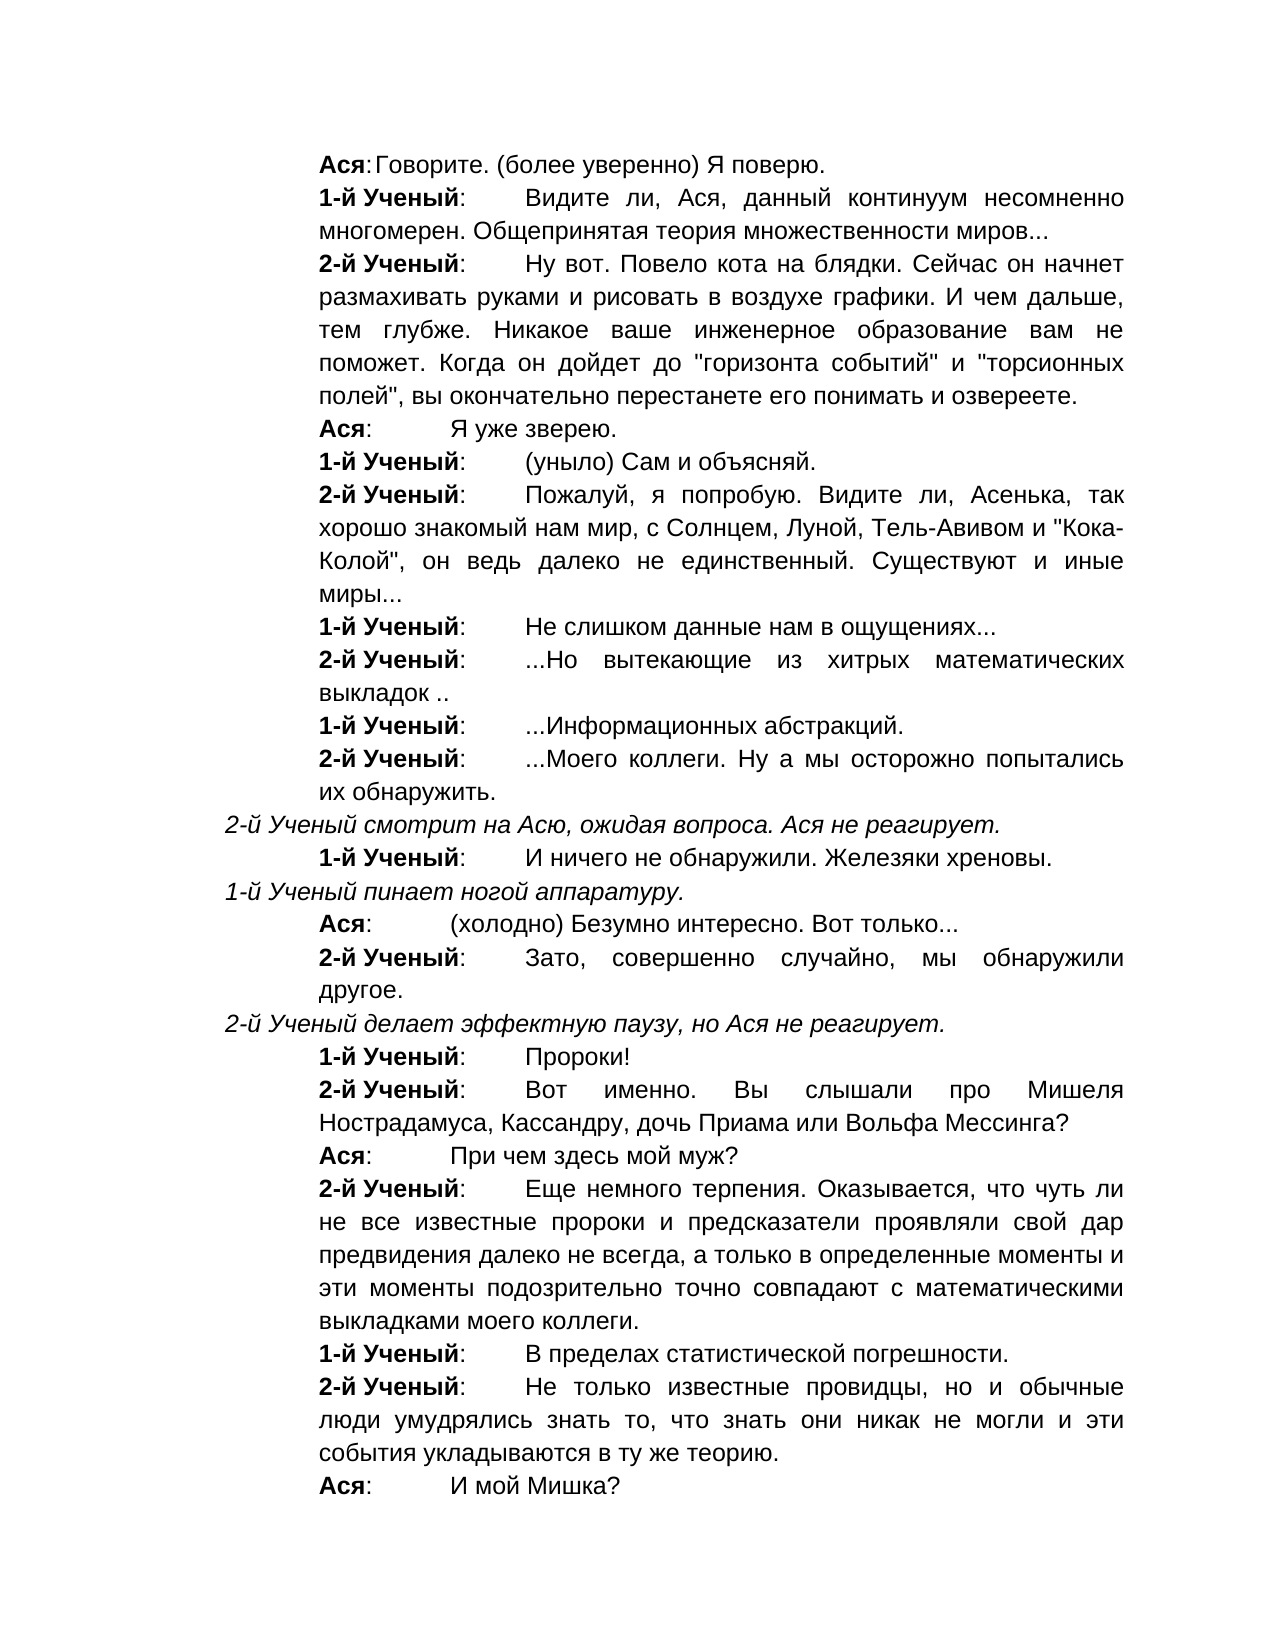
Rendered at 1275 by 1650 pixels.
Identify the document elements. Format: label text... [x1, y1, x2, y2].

text 2-й Ученый делает эффектную паузу, но Ася не реагирует. [225, 1008, 1125, 1037]
text Ася: При чем здесь мой муж? [319, 1141, 1125, 1169]
text 2-й Ученый: Вот именно. Вы слышали про Мишеля Нострадамуса, Кассандру, дочь Приама или Вольфа Мессинга? [319, 1074, 1125, 1136]
text 2-й Ученый: ...Моего коллеги. Ну а мы осторожно попытались их обнаружить. [319, 744, 1125, 806]
text Ася: Я уже зверею. [319, 414, 1125, 443]
text 1-й Ученый: (уныло) Сам и объясняй. [319, 447, 1125, 476]
text 2-й Ученый: Еще немного терпения. Оказывается, что чуть ли не все известные пророки и предсказатели проявляли свой дар предвидения далеко не всегда, а только в определенные моменты и эти моменты подозрительно точно совпадают с математическими выкладками моего коллеги. [319, 1174, 1125, 1334]
text 2-й Ученый: Ну вот. Повело кота на блядки. Сейчас он начнет размахивать руками и рисовать в воздухе графики. И чем дальше, тем глубже. Никакое ваше инженерное образование вам не поможет. Когда он дойдет до "горизонта событий" и "торсионных полей", вы окончательно перестанете его понимать и озвереете. [319, 249, 1125, 410]
text 2-й Ученый: Зато, совершенно случайно, мы обнаружили другое. [319, 942, 1125, 1004]
text 2-й Ученый: Пожалуй, я попробую. Видите ли, Асенька, так хорошо знакомый нам мир, с Солнцем, Луной, Тель-Авивом и "Кока-Колой", он ведь далеко не единственный. Существуют и иные миры... [319, 480, 1125, 608]
text 1-й Ученый: Не слишком данные нам в ощущениях... [319, 612, 1125, 641]
text 1-й Ученый: В пределах статистической погрешности. [319, 1339, 1125, 1367]
text Ася: Говорите. (более уверенно) Я поверю. [319, 150, 1125, 179]
text Ася: (холодно) Безумно интересно. Вот только... [319, 909, 1125, 938]
text 1-й Ученый: И ничего не обнаружили. Железяки хреновы. [319, 843, 1125, 872]
text 2-й Ученый: Не только известные провидцы, но и обычные люди умудрялись знать то, что знать они никак не могли и эти события укладываются в ту же теорию. [319, 1372, 1125, 1467]
text 1-й Ученый: Пророки! [319, 1042, 1125, 1070]
text 2-й Ученый: ...Но вытекающие из хитрых математических выкладок .. [319, 645, 1125, 707]
text 1-й Ученый пинает ногой аппаратуру. [225, 876, 1125, 905]
text 1-й Ученый: Видите ли, Ася, данный континуум несомненно многомерен. Общепринятая теория множественности миров... [319, 183, 1125, 245]
text Ася: И мой Мишка? [319, 1471, 1125, 1499]
text 1-й Ученый: ...Информационных абстракций. [319, 711, 1125, 740]
text 2-й Ученый смотрит на Асю, ожидая вопроса. Ася не реагирует. [225, 810, 1125, 839]
